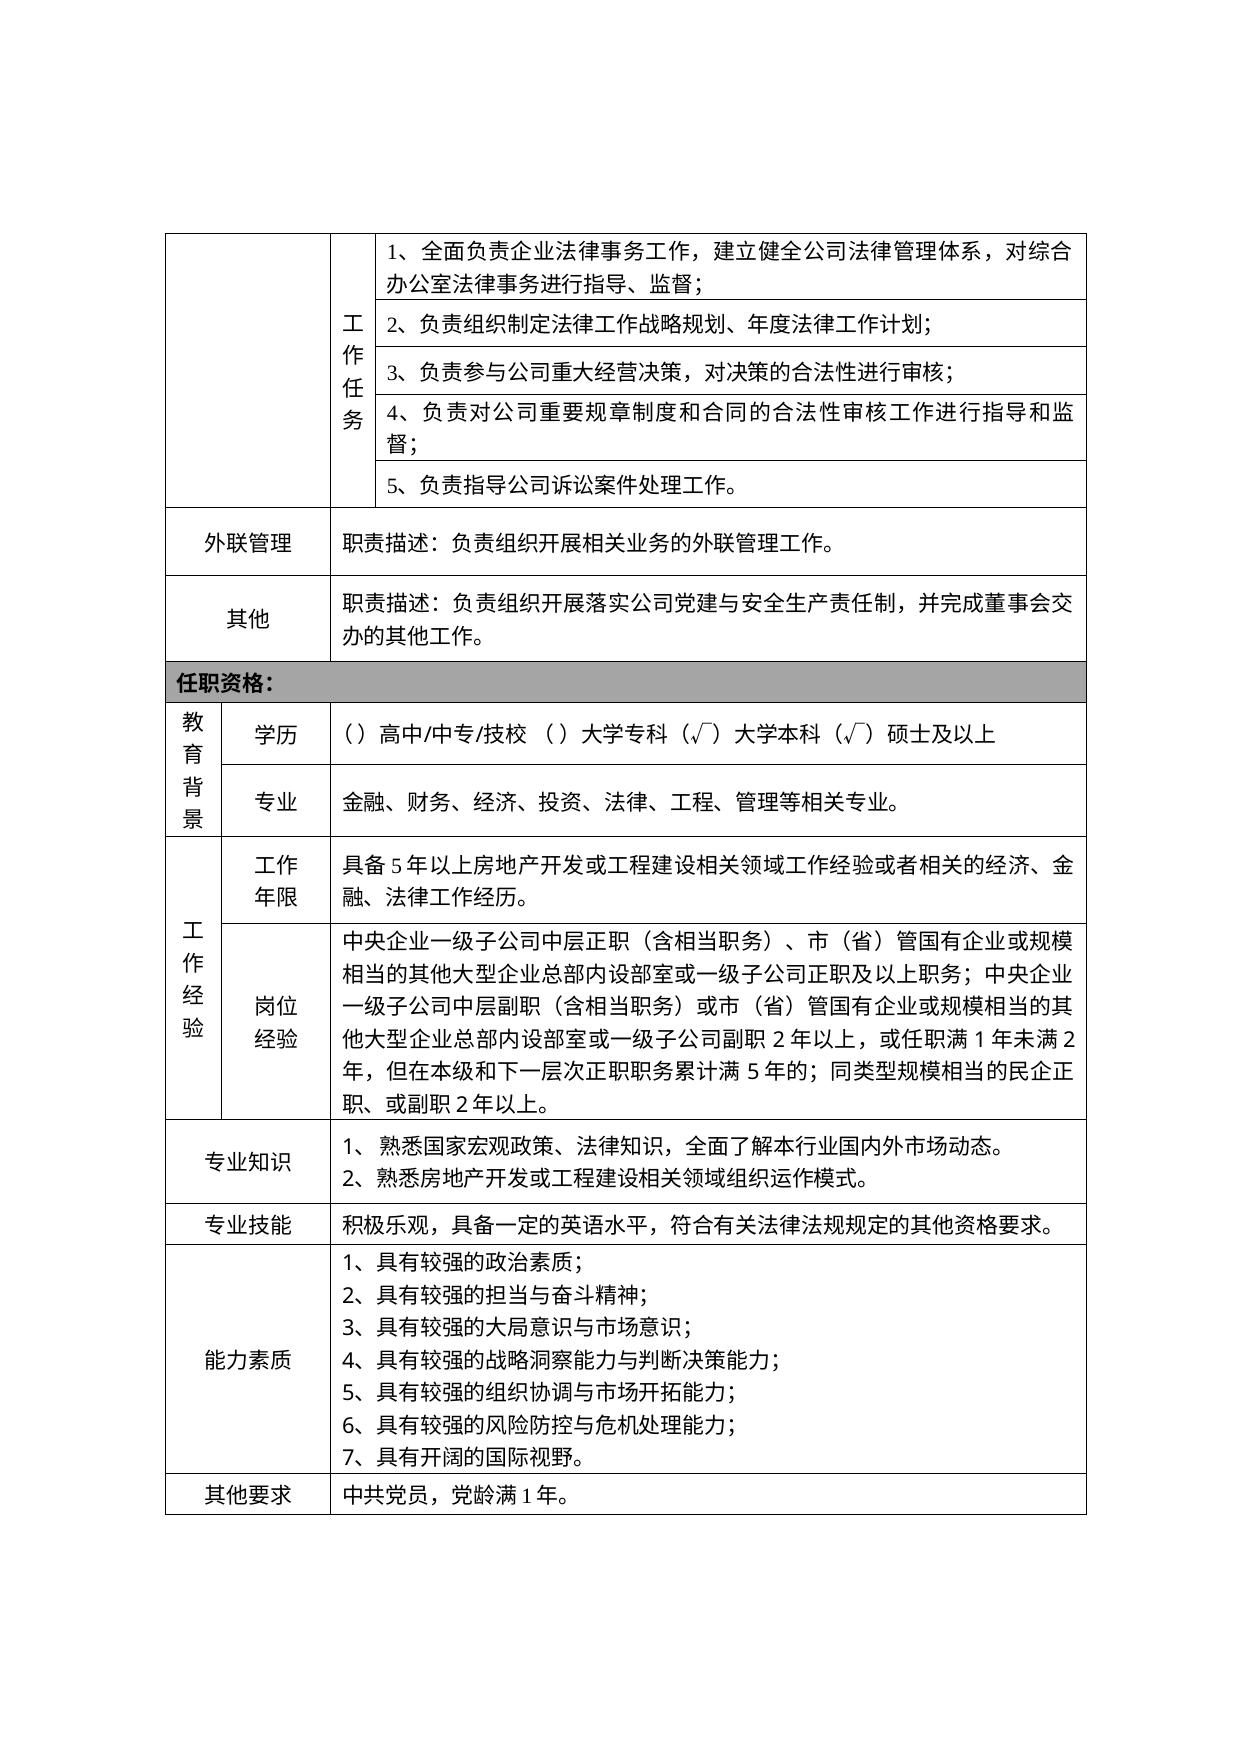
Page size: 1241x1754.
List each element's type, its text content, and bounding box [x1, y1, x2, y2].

table_cell 学历 [222, 703, 330, 764]
table_cell 职责描述：负责组织开展相关业务的外联管理工作。 [331, 508, 1086, 575]
table_cell 1、具有较强的政治素质； 2、具有较强的担当与奋斗精神； 3、具有较强的大局意识与市场意识； 4、具有较强的战略洞察能力与判断决策能力； 5、具有较强的组织协调与市场开拓能力； 6、具有较强的风险防控与危机处理能力； 7、具有开阔的国际视野。 [331, 1245, 1086, 1472]
table_cell 2、负责组织制定法律工作战略规划、年度法律工作计划； [376, 300, 1086, 346]
table_cell 工作任务 [331, 234, 375, 507]
table_cell 4、负责对公司重要规章制度和合同的合法性审核工作进行指导和监督； [376, 395, 1086, 459]
table_cell 1、全面负责企业法律事务工作，建立健全公司法律管理体系，对综合办公室法律事务进行指导、监督； [376, 234, 1086, 299]
table_cell 职责描述：负责组织开展落实公司党建与安全生产责任制，并完成董事会交办的其他工作。 [331, 576, 1086, 661]
table_cell 专业技能 [166, 1204, 330, 1244]
table_cell 中央企业一级子公司中层正职（含相当职务）、市（省）管国有企业或规模相当的其他大型企业总部内设部室或一级子公司正职及以上职务；中央企业一级子公司中层副职（含相当职务）或市（省）管国有企业或规模相当的其他大型企业总部内设部室或一级子公司副职2年以上，或任职满1年未满2年，但在本级和下一层次正职职务累计满5年的；同类型规模相当的民企正职、或副职2年以上。 [331, 924, 1086, 1119]
table_cell 其他要求 [166, 1474, 330, 1514]
table_cell 金融、财务、经济、投资、法律、工程、管理等相关专业。 [331, 765, 1086, 836]
table_cell 5、负责指导公司诉讼案件处理工作。 [376, 461, 1086, 507]
table_cell 任职资格： [166, 662, 1086, 702]
table_cell 岗位 经验 [222, 924, 330, 1119]
table_cell 工作 年限 [222, 837, 330, 923]
table_cell 具备5年以上房地产开发或工程建设相关领域工作经验或者相关的经济、金融、法律工作经历。 [331, 837, 1086, 923]
table_cell 能力素质 [166, 1245, 330, 1472]
table_cell 工作经验 [166, 837, 221, 1119]
table_cell 3、负责参与公司重大经营决策，对决策的合法性进行审核； [376, 347, 1086, 393]
table_cell 熟悉国家宏观政策、法律知识，全面了解本行业国内外市场动态。 2、熟悉房地产开发或工程建设相关领域组织运作模式。 [331, 1120, 1086, 1202]
table_cell （ ）高中/中专/技校 （ ）大学专科（√）大学本科（√）硕士及以上 [331, 703, 1086, 764]
table_cell 专业知识 [166, 1120, 330, 1202]
table_cell 外联管理 [166, 508, 330, 575]
table_cell 教育 背景 [166, 703, 221, 836]
table_cell 积极乐观，具备一定的英语水平，符合有关法律法规规定的其他资格要求。 [331, 1204, 1086, 1244]
table_cell 中共党员，党龄满1年。 [331, 1474, 1086, 1514]
table_cell 专业 [222, 765, 330, 836]
table_cell 其他 [166, 576, 330, 661]
